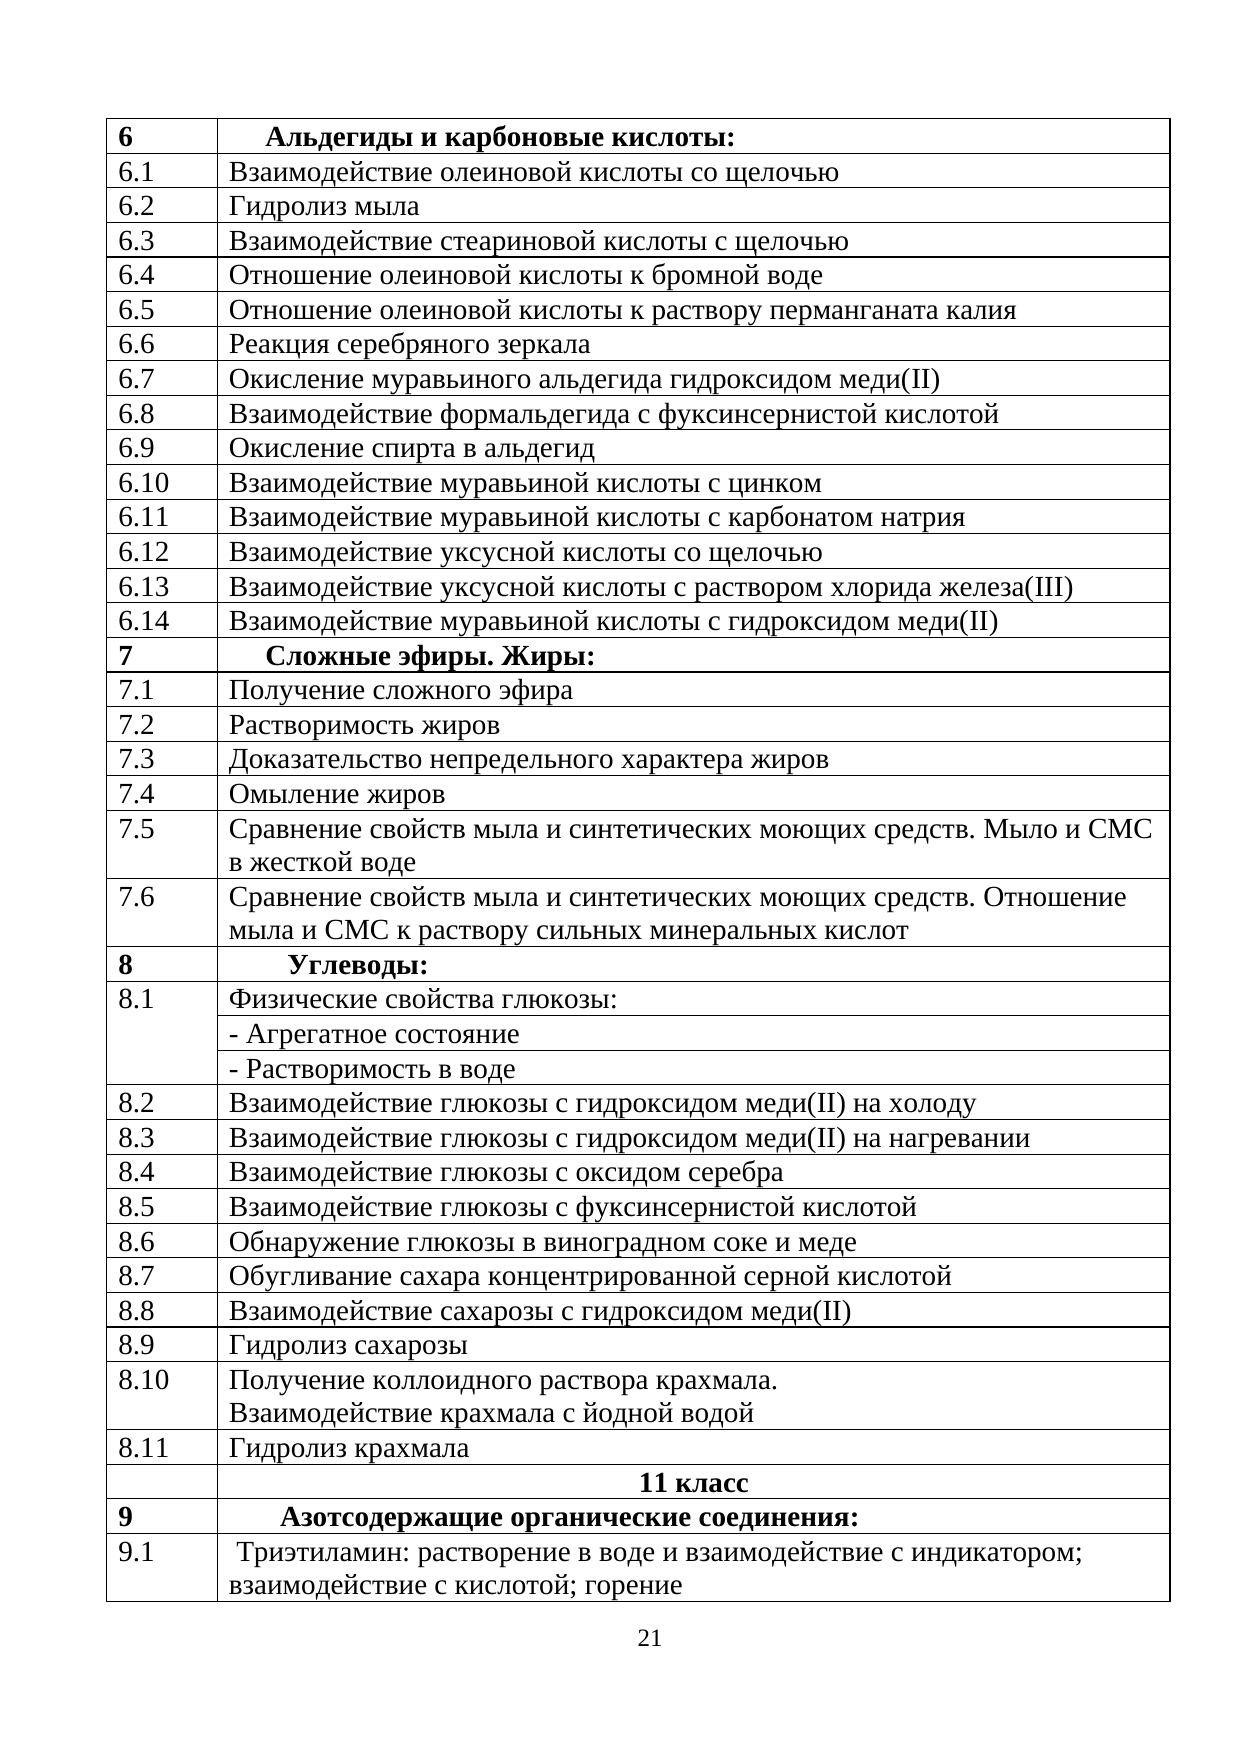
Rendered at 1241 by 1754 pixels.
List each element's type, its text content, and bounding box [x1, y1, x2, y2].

table_cell 6.2 [107, 188, 217, 222]
table_cell Получение коллоидного раствора крахмала. Взаимодействие крахмала с йодной водой [218, 1362, 1169, 1429]
table_cell Альдегиды и карбоновые кислоты: [218, 119, 1169, 153]
table_cell 8.9 [107, 1328, 217, 1361]
table_cell 8.3 [107, 1120, 217, 1153]
table_cell Отношение олеиновой кислоты к раствору перманганата калия [218, 292, 1169, 326]
table_cell Взаимодействие глюкозы с гидроксидом меди(II) на холоду [218, 1085, 1169, 1119]
table_cell Гидролиз сахарозы [218, 1328, 1169, 1361]
table_cell 6.1 [107, 154, 217, 187]
table_cell 8.11 [107, 1430, 217, 1464]
table_cell 6.10 [107, 465, 217, 498]
table_cell Получение сложного эфира [218, 673, 1169, 706]
table_cell Взаимодействие глюкозы с фуксинсернистой кислотой [218, 1189, 1169, 1223]
table_cell 6.13 [107, 569, 217, 602]
table_cell Сложные эфиры. Жиры: [218, 638, 1169, 671]
table_cell Углеводы: [218, 947, 1169, 981]
table_cell 7.4 [107, 776, 217, 810]
table_cell 8.8 [107, 1293, 217, 1326]
table_cell - Растворимость в воде [218, 1051, 1169, 1084]
table_cell Взаимодействие уксусной кислоты с раствором хлорида железа(III) [218, 569, 1169, 602]
table_cell Взаимодействие формальдегида с фуксинсернистой кислотой [218, 396, 1169, 429]
table_cell Растворимость жиров [218, 707, 1169, 741]
table_cell 6.3 [107, 223, 217, 256]
table_cell 7.3 [107, 742, 217, 775]
table_cell Доказательство непредельного характера жиров [218, 742, 1169, 775]
table_cell 6.4 [107, 258, 217, 291]
table_cell 6 [107, 119, 217, 153]
table_cell Сравнение свойств мыла и синтетических моющих средств. Мыло и СМС в жесткой воде [218, 811, 1169, 878]
table_cell 6.7 [107, 361, 217, 395]
table_cell Взаимодействие глюкозы с оксидом серебра [218, 1155, 1169, 1188]
table_cell Взаимодействие муравьиной кислоты с карбонатом натрия [218, 500, 1169, 533]
table_cell 9.1 [107, 1534, 217, 1601]
table_cell Триэтиламин: растворение в воде и взаимодействие с индикатором; взаимодействие с кислотой; горение [218, 1534, 1169, 1601]
table_cell Сравнение свойств мыла и синтетических моющих средств. Отношение мыла и СМС к раствору сильных минеральных кислот [218, 879, 1169, 946]
table_cell 6.9 [107, 430, 217, 464]
table_cell Обнаружение глюкозы в виноградном соке и меде [218, 1224, 1169, 1257]
table_cell - Агрегатное состояние [218, 1016, 1169, 1050]
table_cell Взаимодействие уксусной кислоты со щелочью [218, 534, 1169, 568]
table_cell Взаимодействие олеиновой кислоты со щелочью [218, 154, 1169, 187]
table_cell 8.4 [107, 1155, 217, 1188]
table_cell Взаимодействие глюкозы с гидроксидом меди(II) на нагревании [218, 1120, 1169, 1153]
table_cell 7.6 [107, 879, 217, 946]
table_cell 8.5 [107, 1189, 217, 1223]
table_cell 8.1 [107, 982, 217, 1084]
table_cell 7 [107, 638, 217, 671]
table_cell Взаимодействие стеариновой кислоты с щелочью [218, 223, 1169, 256]
table_cell Гидролиз мыла [218, 188, 1169, 222]
table_cell 7.5 [107, 811, 217, 878]
table_cell 11 класс [218, 1465, 1169, 1498]
table_cell Взаимодействие муравьиной кислоты с цинком [218, 465, 1169, 498]
table_cell 8.10 [107, 1362, 217, 1429]
table_cell 8 [107, 947, 217, 981]
table_cell 6.11 [107, 500, 217, 533]
table_cell 7.2 [107, 707, 217, 741]
table_cell Окисление муравьиного альдегида гидроксидом меди(II) [218, 361, 1169, 395]
table_cell 6.8 [107, 396, 217, 429]
table_cell Отношение олеиновой кислоты к бромной воде [218, 258, 1169, 291]
table_cell 8.2 [107, 1085, 217, 1119]
table_cell 8.6 [107, 1224, 217, 1257]
table_cell Взаимодействие сахарозы с гидроксидом меди(II) [218, 1293, 1169, 1326]
table_cell Обугливание сахара концентрированной серной кислотой [218, 1258, 1169, 1292]
table_cell Реакция серебряного зеркала [218, 327, 1169, 360]
table_cell 8.7 [107, 1258, 217, 1292]
table_cell Окисление спирта в альдегид [218, 430, 1169, 464]
table_cell Азотсодержащие органические соединения: [218, 1499, 1169, 1533]
table_cell Взаимодействие муравьиной кислоты с гидроксидом меди(II) [218, 603, 1169, 637]
table_cell Омыление жиров [218, 776, 1169, 810]
table_cell Физические свойства глюкозы: [218, 982, 1169, 1015]
table_cell [107, 1465, 217, 1498]
table_cell 6.5 [107, 292, 217, 326]
table_cell 6.14 [107, 603, 217, 637]
table_cell 9 [107, 1499, 217, 1533]
table_cell Гидролиз крахмала [218, 1430, 1169, 1464]
table_cell 7.1 [107, 673, 217, 706]
table_cell 6.6 [107, 327, 217, 360]
table_cell 6.12 [107, 534, 217, 568]
